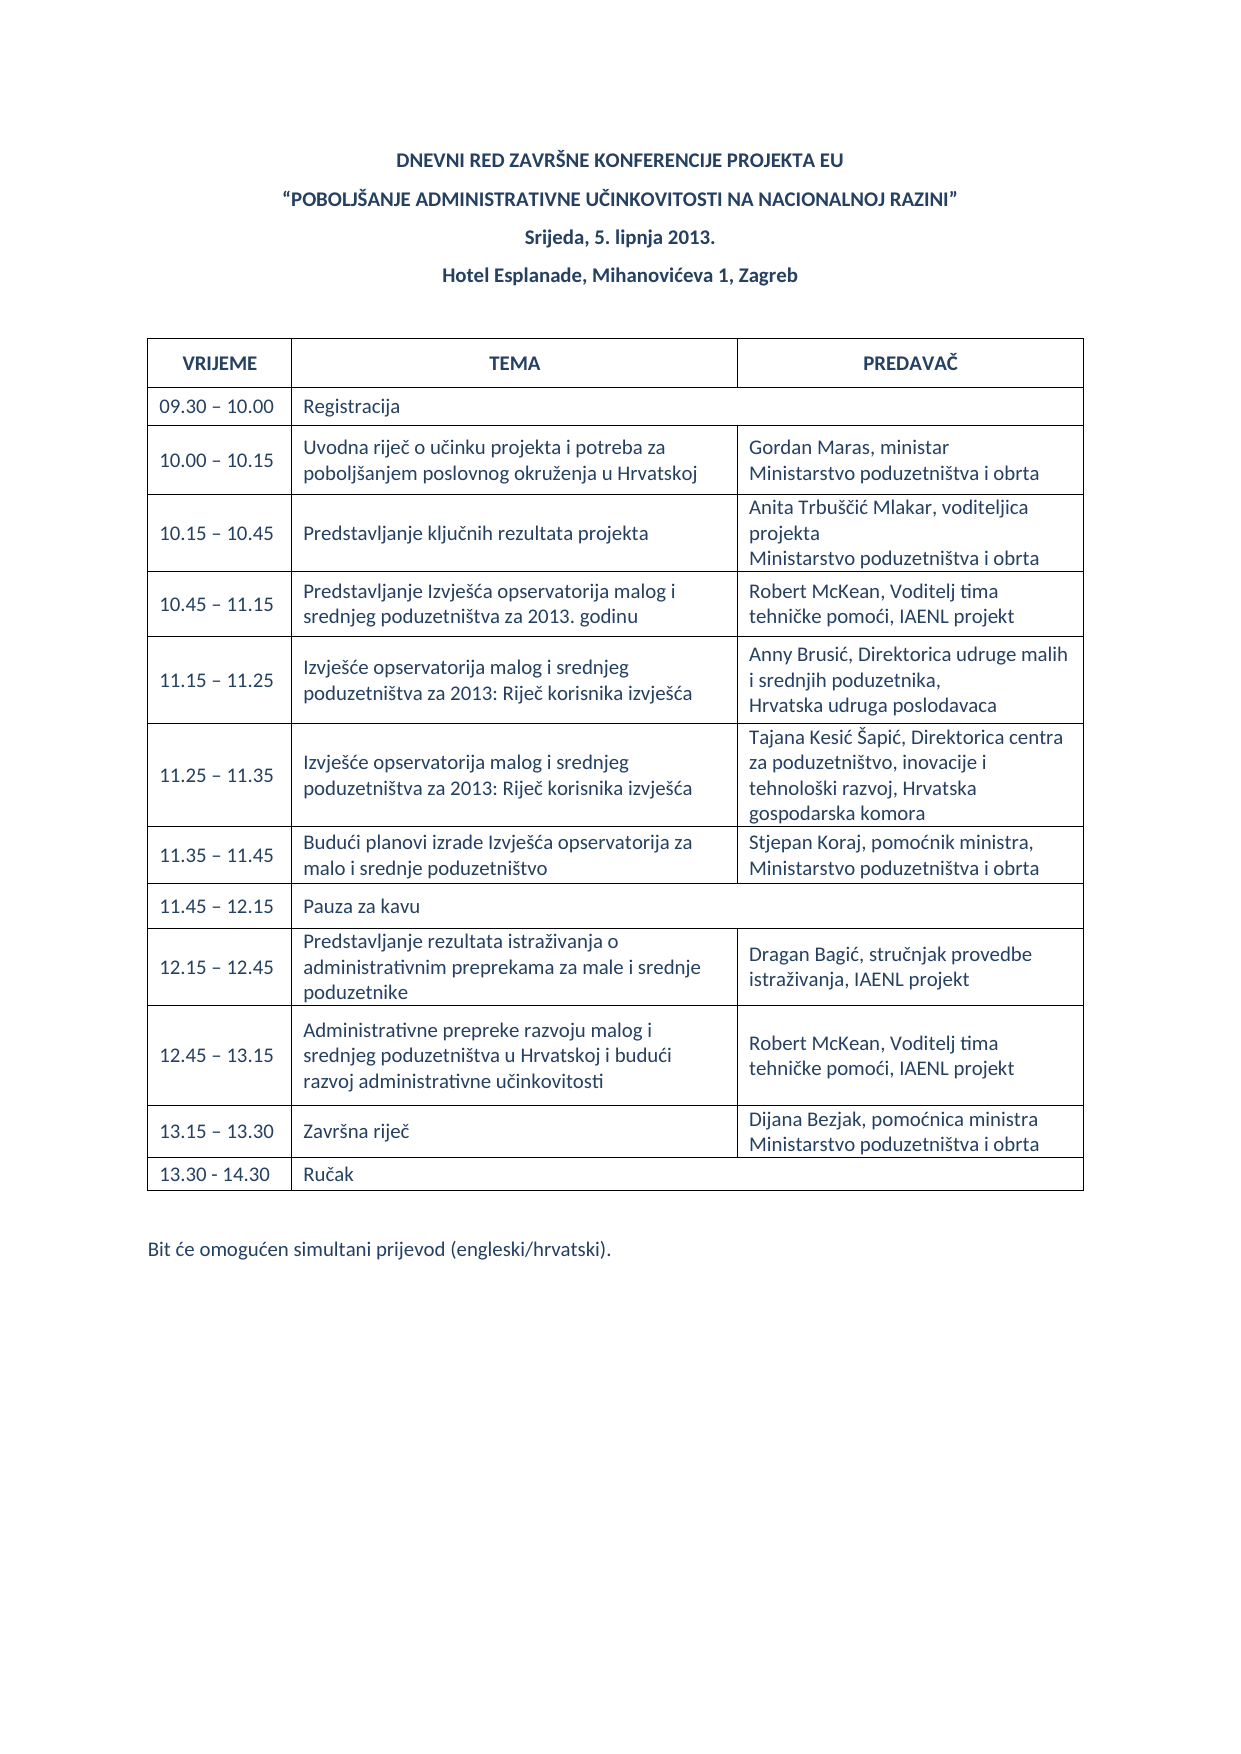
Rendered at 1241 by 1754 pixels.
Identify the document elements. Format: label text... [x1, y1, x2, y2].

text DNEVNI RED ZAVRŠNE KONFERENCIJE PROJEKTA EU [148, 148, 1092, 173]
table_cell Izvješće opservatorija malog i srednjeg poduzetništva za 2013: Riječ korisnika izvješća [292, 637, 737, 723]
text “POBOLJŠANJE ADMINISTRATIVNE UČINKOVITOSTI NA NACIONALNOJ RAZINI” [148, 186, 1092, 211]
table_cell 11.15 – 11.25 [148, 637, 291, 723]
table_cell 10.15 – 10.45 [148, 495, 291, 571]
table_cell Dragan Bagić, stručnjak provedbe istraživanja, IAENL projekt [738, 929, 1083, 1005]
table_header TEMA [292, 339, 737, 387]
table_cell 13.30 - 14.30 [148, 1158, 291, 1190]
table_cell Anita Trbuščić Mlakar, voditeljica projekta Ministarstvo poduzetništva i obrta [738, 495, 1083, 571]
table_cell Administrativne prepreke razvoju malog i srednjeg poduzetništva u Hrvatskoj i budući razvoj administrativne učinkovitosti [292, 1006, 737, 1105]
table_cell Registracija [292, 388, 1083, 425]
table_cell 11.25 – 11.35 [148, 724, 291, 826]
table_cell Završna riječ [292, 1106, 737, 1157]
table_cell 11.45 – 12.15 [148, 884, 291, 927]
table_cell Predstavljanje Izvješća opservatorija malog i srednjeg poduzetništva za 2013. godinu [292, 572, 737, 636]
table_cell 12.45 – 13.15 [148, 1006, 291, 1105]
table_cell 12.15 – 12.45 [148, 929, 291, 1005]
table_cell Robert McKean, Voditelj tima tehničke pomoći, IAENL projekt [738, 1006, 1083, 1105]
table_cell Predstavljanje rezultata istraživanja o administrativnim preprekama za male i srednje poduzetnike [292, 929, 737, 1005]
table_cell Uvodna riječ o učinku projekta i potreba za poboljšanjem poslovnog okruženja u Hrvatskoj [292, 426, 737, 493]
table_cell 11.35 – 11.45 [148, 827, 291, 883]
table_cell 10.00 – 10.15 [148, 426, 291, 493]
table_cell 09.30 – 10.00 [148, 388, 291, 425]
table_cell Anny Brusić, Direktorica udruge malih i srednjih poduzetnika, Hrvatska udruga poslodavaca [738, 637, 1083, 723]
table_cell Dijana Bezjak, pomoćnica ministra Ministarstvo poduzetništva i obrta [738, 1106, 1083, 1157]
text Bit će omogućen simultani prijevod (engleski/hrvatski). [148, 1236, 1092, 1262]
table_header PREDAVAČ [738, 339, 1083, 387]
table_cell Izvješće opservatorija malog i srednjeg poduzetništva za 2013: Riječ korisnika izvješća [292, 724, 737, 826]
table_cell Robert McKean, Voditelj tima tehničke pomoći, IAENL projekt [738, 572, 1083, 636]
table_cell Gordan Maras, ministar Ministarstvo poduzetništva i obrta [738, 426, 1083, 493]
table_cell Ručak [292, 1158, 1083, 1190]
table_cell 13.15 – 13.30 [148, 1106, 291, 1157]
table_cell Budući planovi izrade Izvješća opservatorija za malo i srednje poduzetništvo [292, 827, 737, 883]
table_cell Pauza za kavu [292, 884, 1083, 927]
table_header VRIJEME [148, 339, 291, 387]
table_cell Tajana Kesić Šapić, Direktorica centra za poduzetništvo, inovacije i tehnološki razvoj, Hrvatska gospodarska komora [738, 724, 1083, 826]
text Srijeda, 5. lipnja 2013. [148, 224, 1092, 249]
text Hotel Esplanade, Mihanovićeva 1, Zagreb [148, 262, 1092, 287]
table_cell Stjepan Koraj, pomoćnik ministra, Ministarstvo poduzetništva i obrta [738, 827, 1083, 883]
table_cell 10.45 – 11.15 [148, 572, 291, 636]
table_cell Predstavljanje ključnih rezultata projekta [292, 495, 737, 571]
